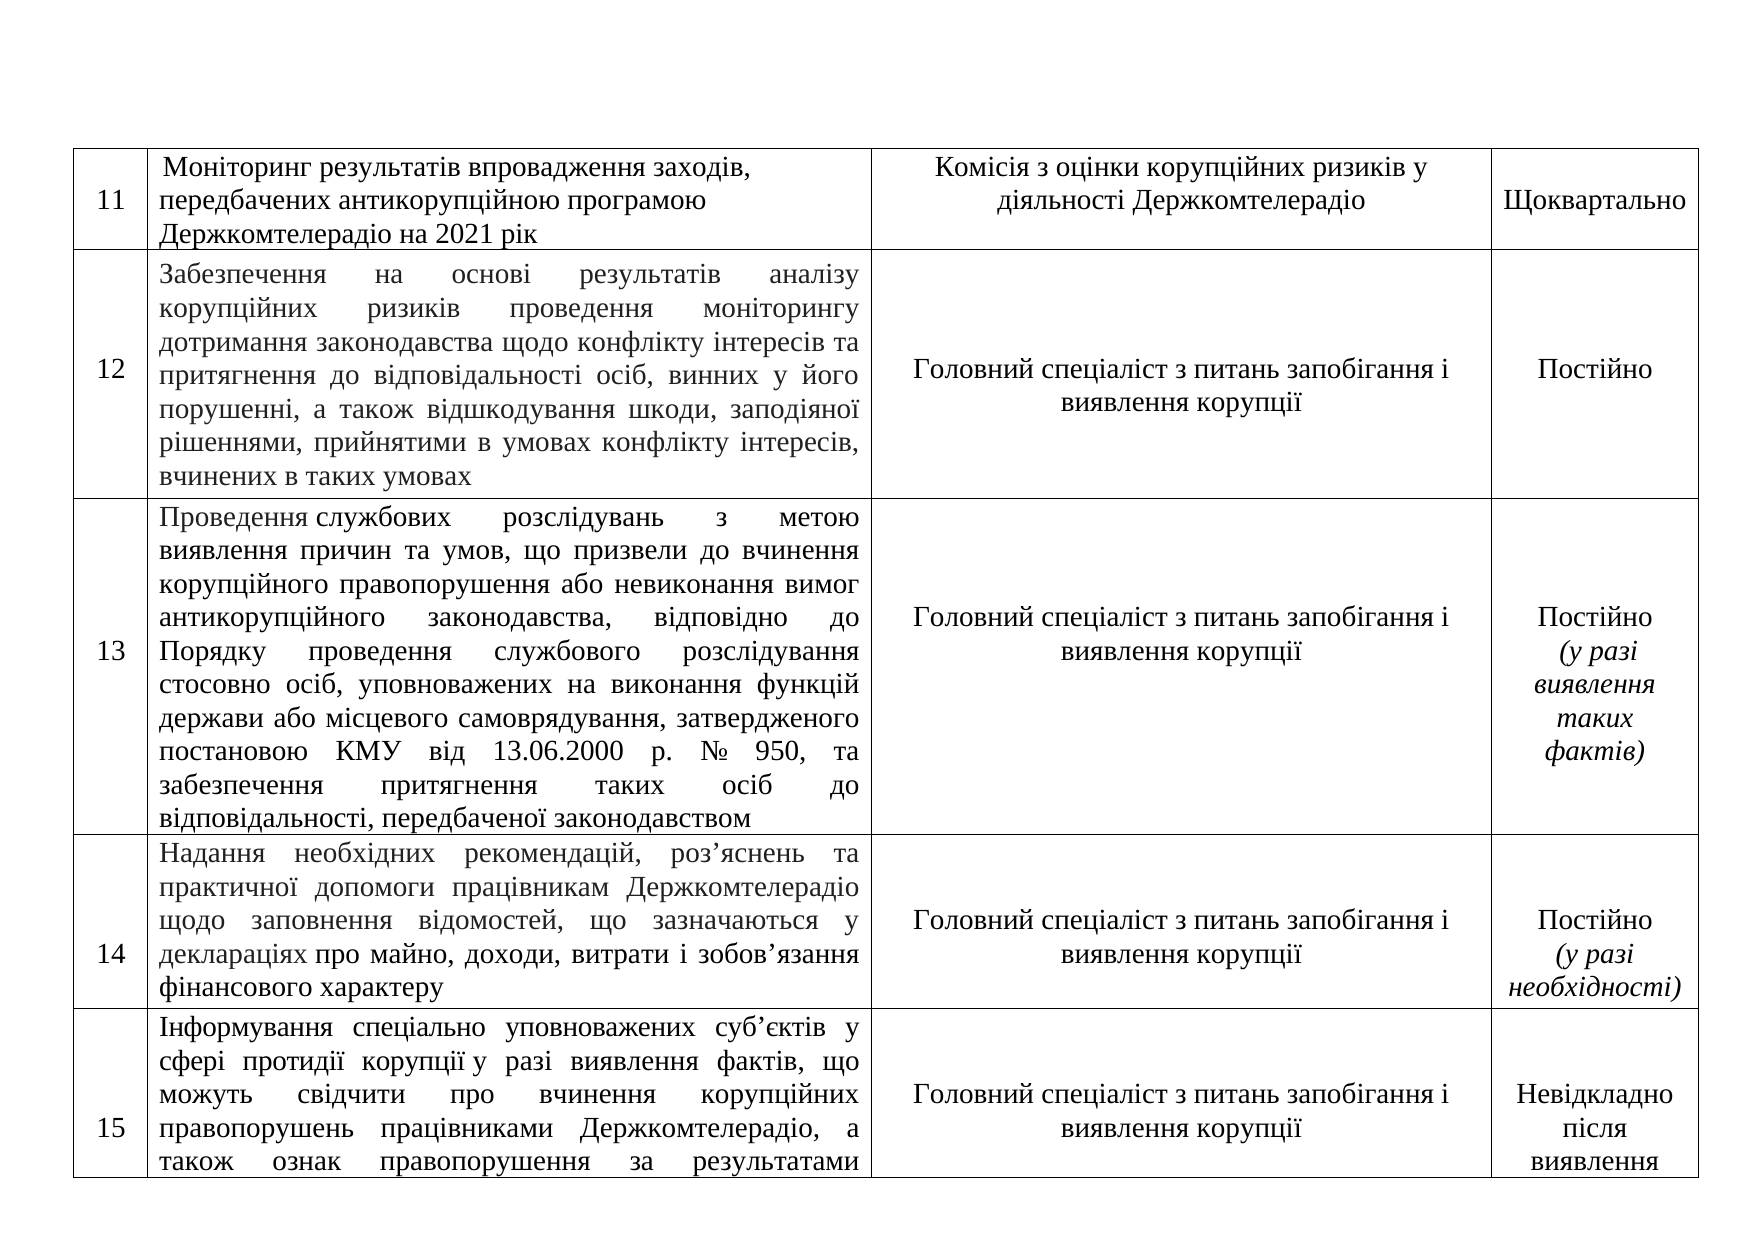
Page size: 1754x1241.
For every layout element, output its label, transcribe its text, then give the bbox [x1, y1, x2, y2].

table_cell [148, 1009, 871, 1177]
table_cell Головний спеціаліст з питань запобігання і виявлення корупції [872, 499, 1491, 834]
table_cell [1492, 1009, 1698, 1177]
table_cell 13 [74, 499, 147, 834]
table_cell 12 [74, 250, 147, 498]
table_cell Надання необхідних рекомендацій, роз’яснень та практичної допомоги працівникам Держкомтелерадіо щодо заповнення відомостей, що зазначаються у деклараціях про майно, доходи, витрати і зобов’язання фінансового характеру [148, 835, 871, 1008]
table_cell 11 [74, 149, 147, 249]
table_cell Головний спеціаліст з питань запобігання і виявлення корупції [872, 250, 1491, 498]
table_cell Головний спеціаліст з питань запобігання і виявлення корупції [872, 835, 1491, 1008]
table_cell Проведення службових розслідувань з метою виявлення причин та умов, що призвели до вчинення корупційного правопорушення або невиконання вимог антикорупційного законодавства, відповідно до Порядку проведення службового розслідування стосовно осіб, уповноважених на виконання функцій держави або місцевого самоврядування, затвердженого постановою КМУ від 13.06.2000 р. № 950, та забезпечення притягнення таких осіб до відповідальності, передбаченої законодавством [148, 499, 871, 834]
table_cell 14 [74, 835, 147, 1008]
table_cell Постійно [1492, 250, 1698, 498]
table_cell Щоквартально [1492, 149, 1698, 249]
table_cell 15 [74, 1009, 147, 1177]
table_cell Забезпечення на основі результатів аналізу корупційних ризиків проведення моніторингу дотримання законодавства щодо конфлікту інтересів та притягнення до відповідальності осіб, винних у його порушенні, а також відшкодування шкоди, заподіяної рішеннями, прийнятими в умовах конфлікту інтересів, вчинених в таких умовах [148, 250, 871, 498]
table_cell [872, 1009, 1491, 1177]
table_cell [872, 149, 1491, 249]
table_cell Постійно (у разі виявлення таких фактів) [1492, 499, 1698, 834]
table_cell Моніторинг результатів впровадження заходів, передбачених антикорупційною програмою Держкомтелерадіо на 2021 рік [148, 149, 871, 249]
table_cell Постійно (у разі необхідності) [1492, 835, 1698, 1008]
